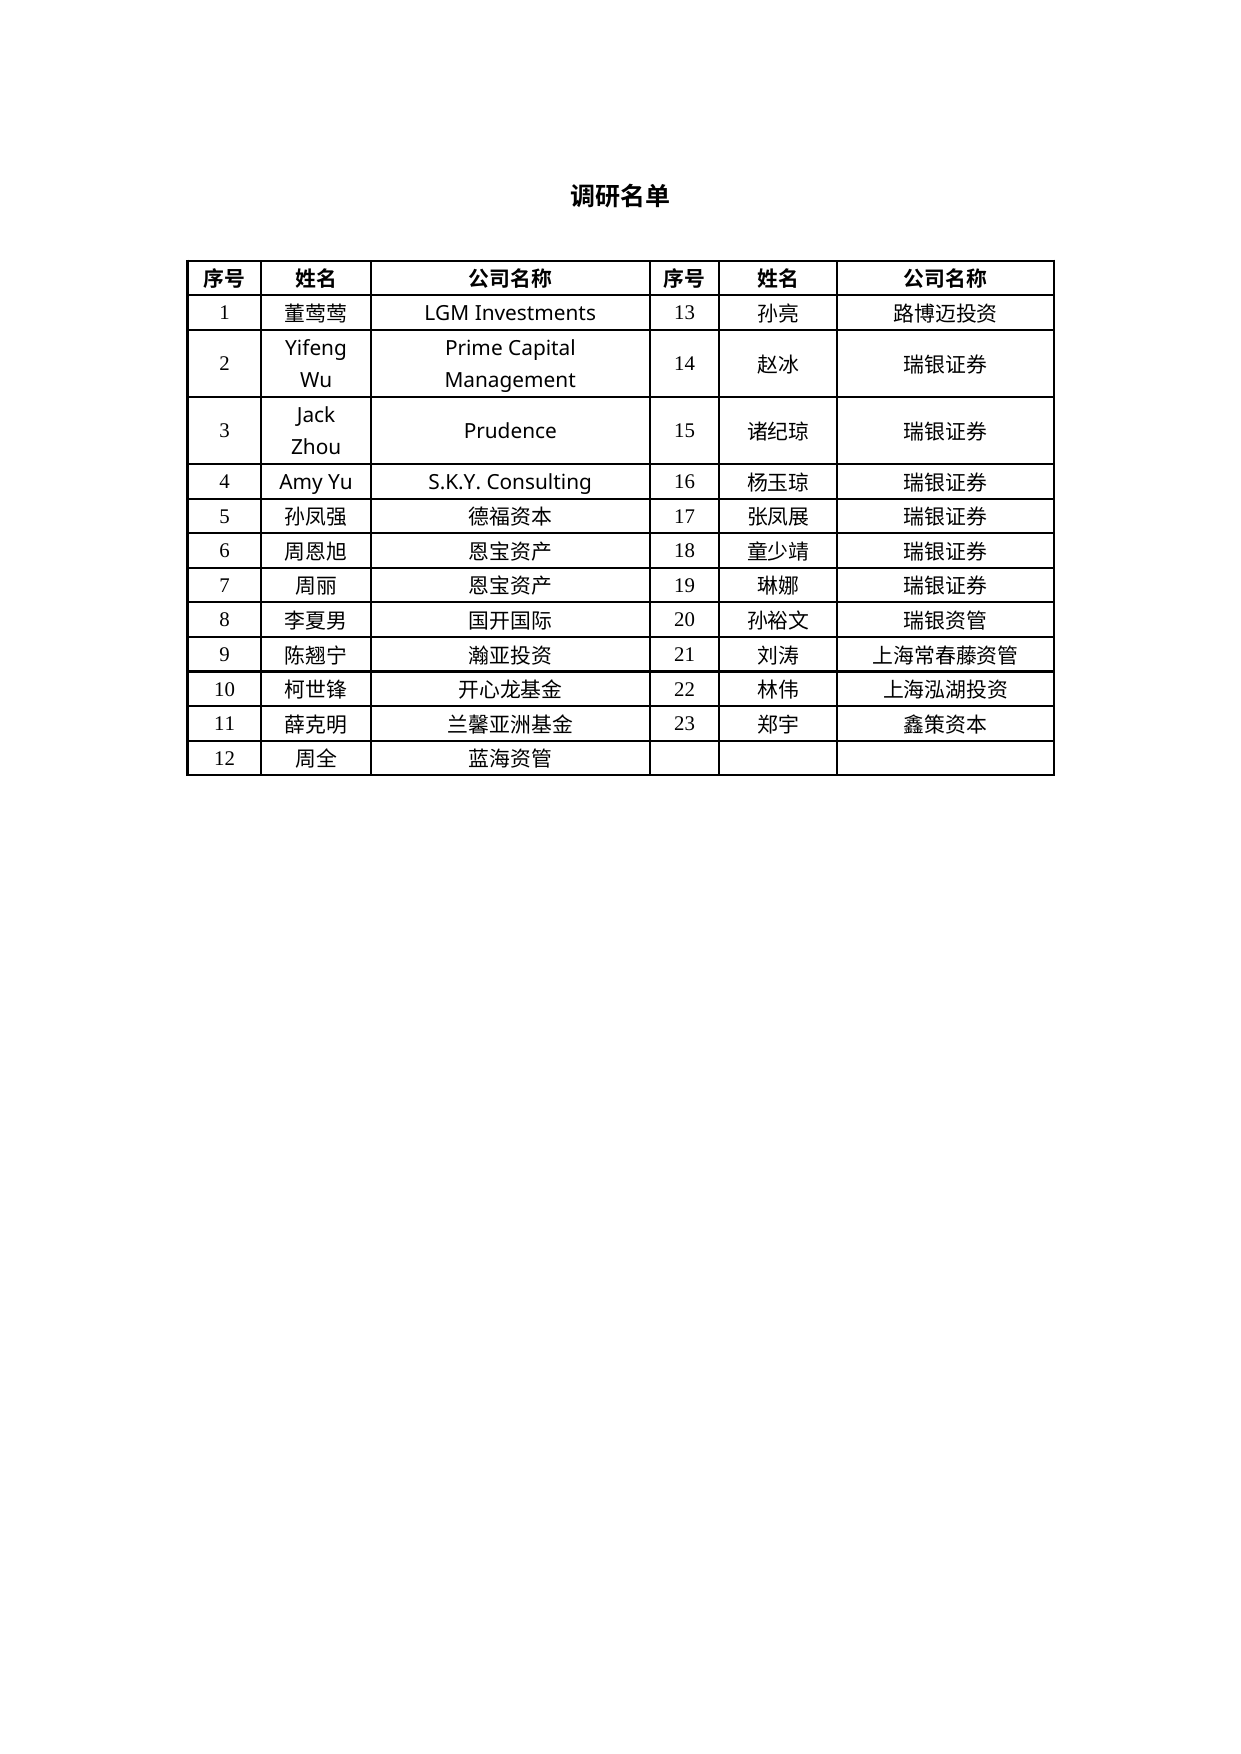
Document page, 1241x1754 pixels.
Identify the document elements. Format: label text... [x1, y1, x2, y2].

table_cell 18 [651, 534, 718, 567]
table_cell [720, 742, 836, 774]
table_cell [838, 742, 1053, 774]
table_cell 董莺莺 [262, 296, 370, 329]
table_cell 瑞银证券 [838, 398, 1053, 463]
table_cell 瑞银证券 [838, 331, 1053, 396]
table_cell 上海泓湖投资 [838, 673, 1053, 705]
table_cell 杨玉琼 [720, 465, 836, 497]
table_cell 21 [651, 638, 718, 670]
table_header 序号 [189, 262, 260, 294]
table_cell 瑞银证券 [838, 500, 1053, 532]
table_cell 11 [189, 707, 260, 739]
table_header 姓名 [262, 262, 370, 294]
table_cell 诸纪琼 [720, 398, 836, 463]
table_cell 陈翘宁 [262, 638, 370, 670]
table_cell 9 [189, 638, 260, 670]
table_cell 瑞银证券 [838, 465, 1053, 497]
table_cell 孙裕文 [720, 603, 836, 636]
table_cell 赵冰 [720, 331, 836, 396]
table_cell 10 [189, 673, 260, 705]
table_cell 17 [651, 500, 718, 532]
table_cell 国开国际 [372, 603, 649, 636]
table_cell 郑宇 [720, 707, 836, 739]
table_cell 孙亮 [720, 296, 836, 329]
table_cell 路博迈投资 [838, 296, 1053, 329]
table_cell 恩宝资产 [372, 534, 649, 567]
table_cell 7 [189, 569, 260, 601]
table_cell 德福资本 [372, 500, 649, 532]
table_header 序号 [651, 262, 718, 294]
table_cell 瑞银证券 [838, 569, 1053, 601]
table_cell S.K.Y. Consulting [372, 465, 649, 497]
table_cell 22 [651, 673, 718, 705]
text 调研名单 [187, 162, 1053, 227]
table_cell 1 [189, 296, 260, 329]
table_cell 15 [651, 398, 718, 463]
table_cell 14 [651, 331, 718, 396]
table_cell 20 [651, 603, 718, 636]
table_cell 瑞银资管 [838, 603, 1053, 636]
table_cell 16 [651, 465, 718, 497]
table_cell 柯世锋 [262, 673, 370, 705]
table_header 公司名称 [838, 262, 1053, 294]
table_cell 鑫策资本 [838, 707, 1053, 739]
table_cell 瑞银证券 [838, 534, 1053, 567]
table_cell 李夏男 [262, 603, 370, 636]
table_cell 开心龙基金 [372, 673, 649, 705]
table_cell 童少靖 [720, 534, 836, 567]
table_cell 蓝海资管 [372, 742, 649, 774]
table_cell Jack Zhou [262, 398, 370, 463]
table_header 姓名 [720, 262, 836, 294]
table_cell 上海常春藤资管 [838, 638, 1053, 670]
table_cell 瀚亚投资 [372, 638, 649, 670]
table_cell 8 [189, 603, 260, 636]
table_cell 23 [651, 707, 718, 739]
table_cell Amy Yu [262, 465, 370, 497]
table_cell [651, 742, 718, 774]
table_cell 兰馨亚洲基金 [372, 707, 649, 739]
table_cell 刘涛 [720, 638, 836, 670]
table_cell 林伟 [720, 673, 836, 705]
table_cell 周丽 [262, 569, 370, 601]
table_cell 3 [189, 398, 260, 463]
table_cell 4 [189, 465, 260, 497]
table_cell 孙凤强 [262, 500, 370, 532]
table_header 公司名称 [372, 262, 649, 294]
table_cell Prime Capital Management [372, 331, 649, 396]
table_cell 13 [651, 296, 718, 329]
table_cell 6 [189, 534, 260, 567]
table_cell 2 [189, 331, 260, 396]
table_cell 琳娜 [720, 569, 836, 601]
table_cell LGM Investments [372, 296, 649, 329]
table_cell 5 [189, 500, 260, 532]
table_cell 12 [189, 742, 260, 774]
table_cell 周全 [262, 742, 370, 774]
table_cell 恩宝资产 [372, 569, 649, 601]
table_cell 周恩旭 [262, 534, 370, 567]
table_cell 薛克明 [262, 707, 370, 739]
table_cell Yifeng Wu [262, 331, 370, 396]
table_cell 张凤展 [720, 500, 836, 532]
table_cell Prudence [372, 398, 649, 463]
table_cell 19 [651, 569, 718, 601]
